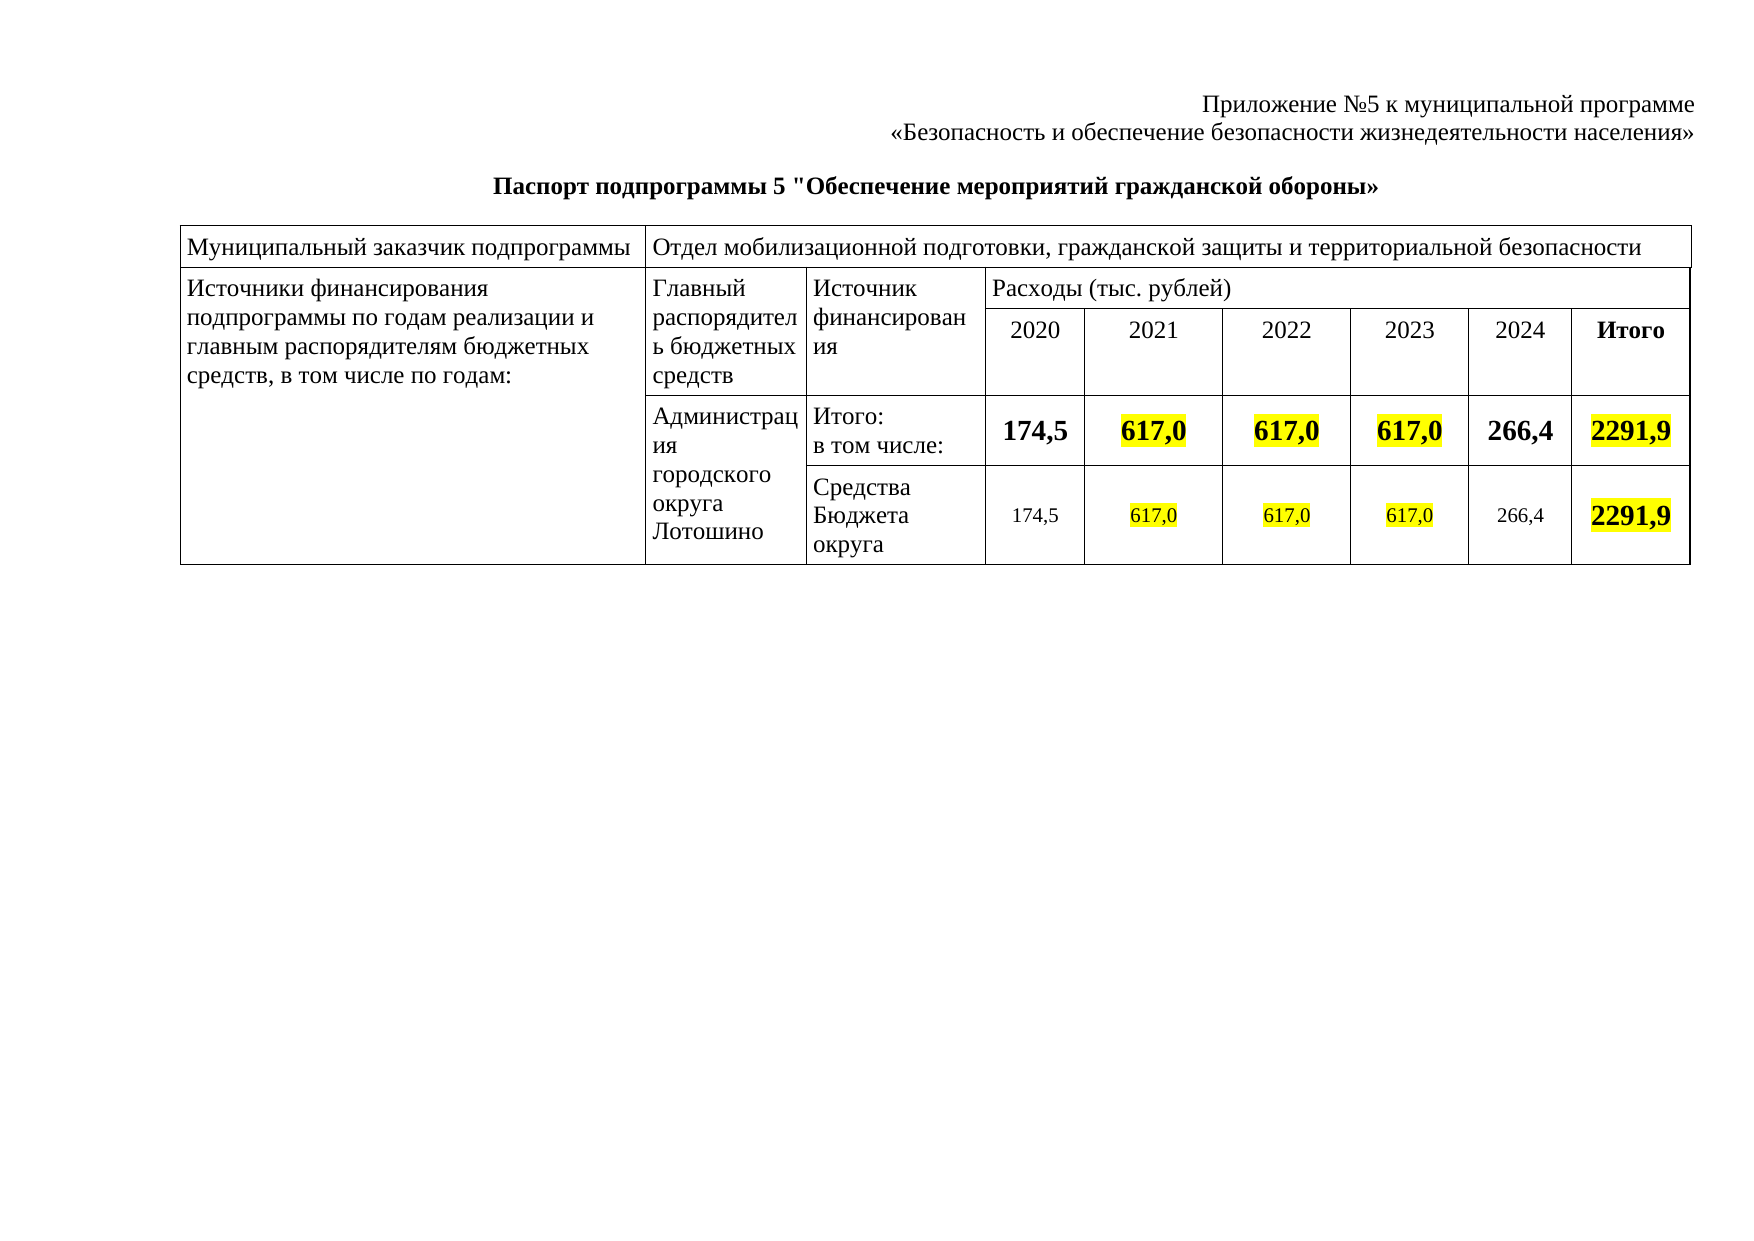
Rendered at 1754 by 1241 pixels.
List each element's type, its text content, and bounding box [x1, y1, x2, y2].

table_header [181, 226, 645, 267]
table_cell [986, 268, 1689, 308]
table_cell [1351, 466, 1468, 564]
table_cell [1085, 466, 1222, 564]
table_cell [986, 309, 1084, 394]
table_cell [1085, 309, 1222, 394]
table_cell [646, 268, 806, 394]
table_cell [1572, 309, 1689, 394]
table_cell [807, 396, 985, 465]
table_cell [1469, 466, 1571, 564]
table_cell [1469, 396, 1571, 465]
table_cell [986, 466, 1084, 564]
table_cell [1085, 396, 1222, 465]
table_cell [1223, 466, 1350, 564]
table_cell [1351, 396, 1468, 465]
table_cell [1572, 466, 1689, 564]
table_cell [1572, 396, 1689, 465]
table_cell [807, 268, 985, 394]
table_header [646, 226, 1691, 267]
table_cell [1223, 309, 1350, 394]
text Паспорт подпрограммы 5 "Обеспечение мероприятий гражданской обороны» [177, 171, 1695, 200]
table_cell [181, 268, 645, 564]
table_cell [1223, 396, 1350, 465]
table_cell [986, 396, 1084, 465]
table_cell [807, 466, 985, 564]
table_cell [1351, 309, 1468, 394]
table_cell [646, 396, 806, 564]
text «Безопасность и обеспечение безопасности жизнедеятельности населения» [177, 117, 1695, 146]
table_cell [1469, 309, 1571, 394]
text Приложение №5 к муниципальной программе [177, 89, 1695, 117]
